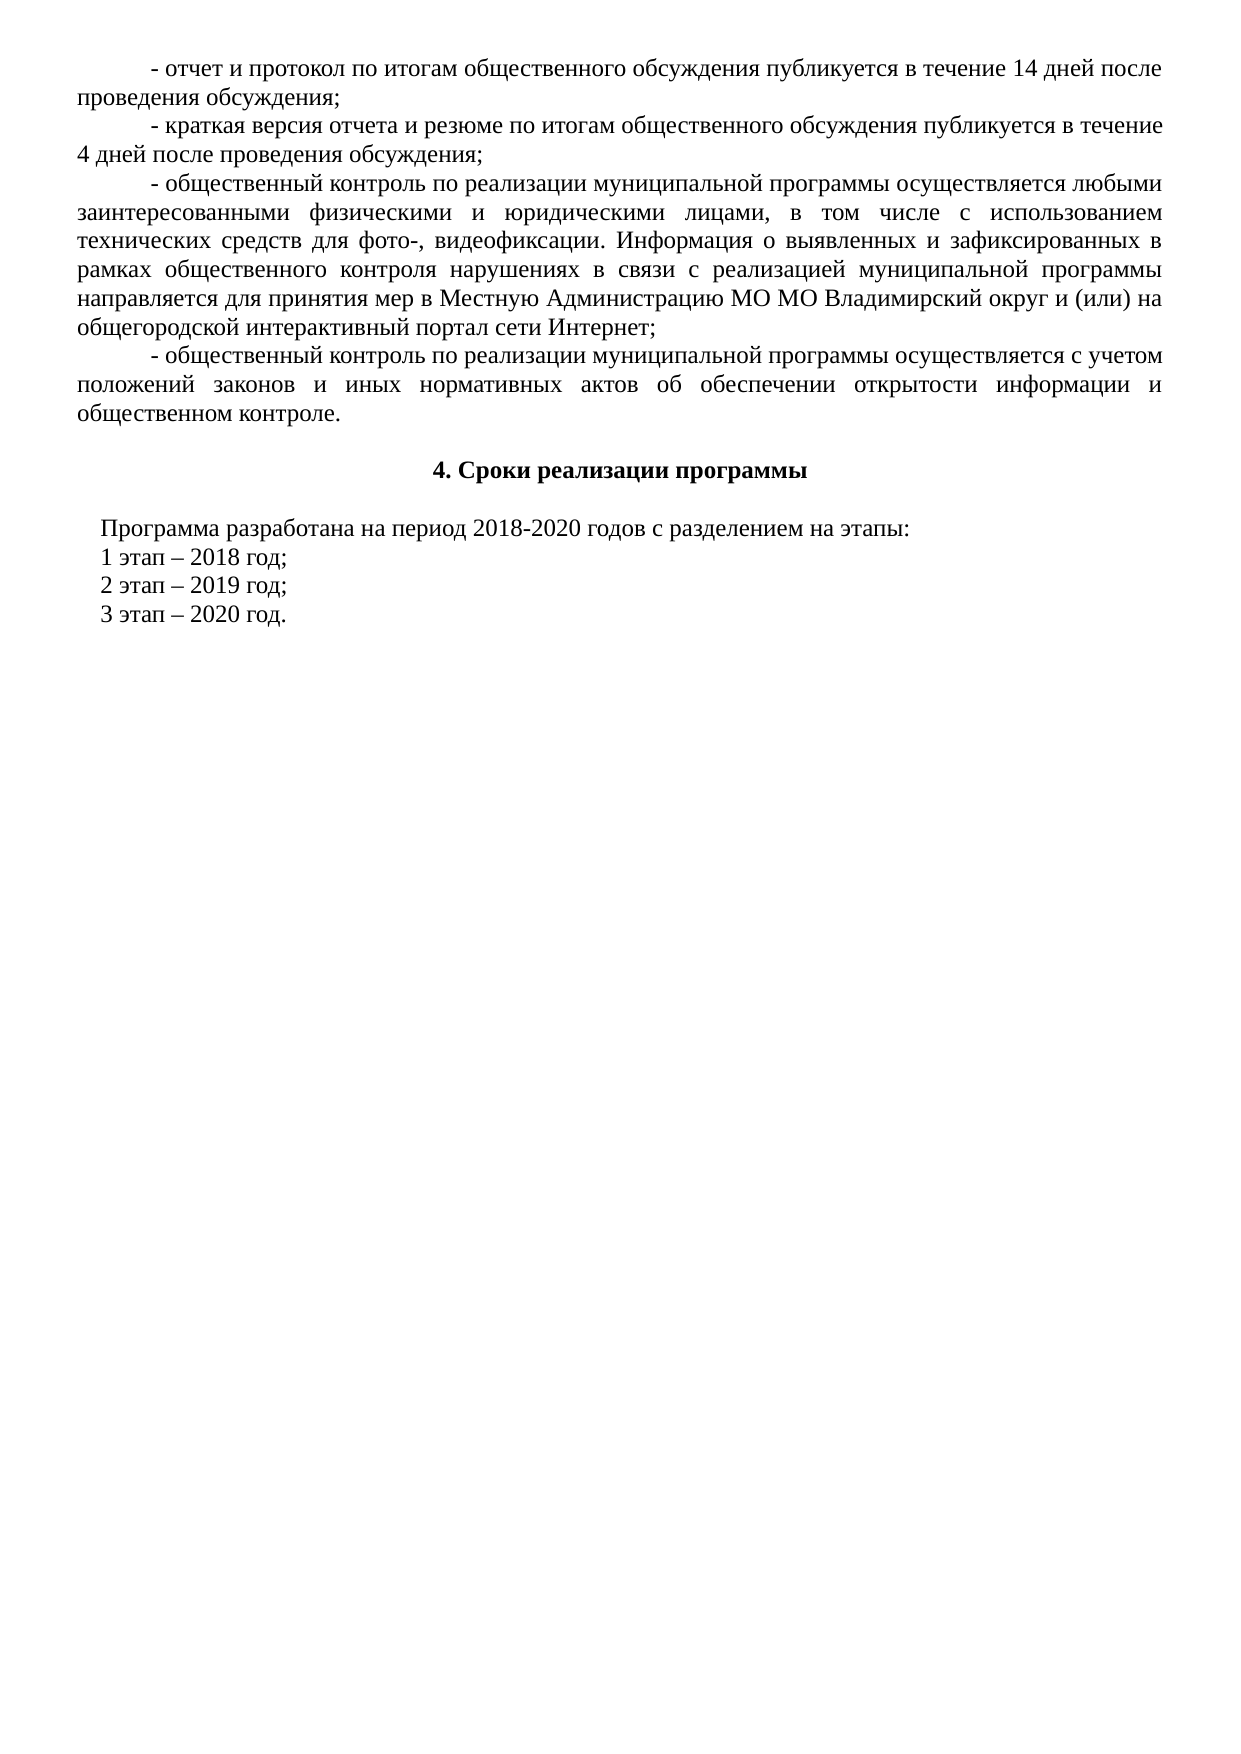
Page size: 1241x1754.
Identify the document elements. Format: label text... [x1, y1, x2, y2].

text 1 этап – 2018 год; [77, 542, 1163, 571]
text 3 этап – 2020 год. [77, 599, 1163, 628]
text 4. Сроки реализации программы [77, 456, 1163, 484]
text - краткая версия отчета и резюме по итогам общественного обсуждения публикуется в течение 4 дней после проведения обсуждения; [77, 111, 1163, 168]
text - общественный контроль по реализации муниципальной программы осуществляется с учетом положений законов и иных нормативных актов об обеспечении открытости информации и общественном контроле. [77, 341, 1163, 427]
text 2 этап – 2019 год; [77, 571, 1163, 599]
text - общественный контроль по реализации муниципальной программы осуществляется любыми заинтересованными физическими и юридическими лицами, в том числе с использованием технических средств для фото-, видеофиксации. Информация о выявленных и зафиксированных в рамках общественного контроля нарушениях в связи с реализацией муниципальной программы направляется для принятия мер в Местную Администрацию МО МО Владимирский округ и (или) на общегородской интерактивный портал сети Интернет; [77, 168, 1163, 341]
text - отчет и протокол по итогам общественного обсуждения публикуется в течение 14 дней после проведения обсуждения; [77, 53, 1163, 111]
text Программа разработана на период 2018-2020 годов с разделением на этапы: [77, 513, 1163, 542]
